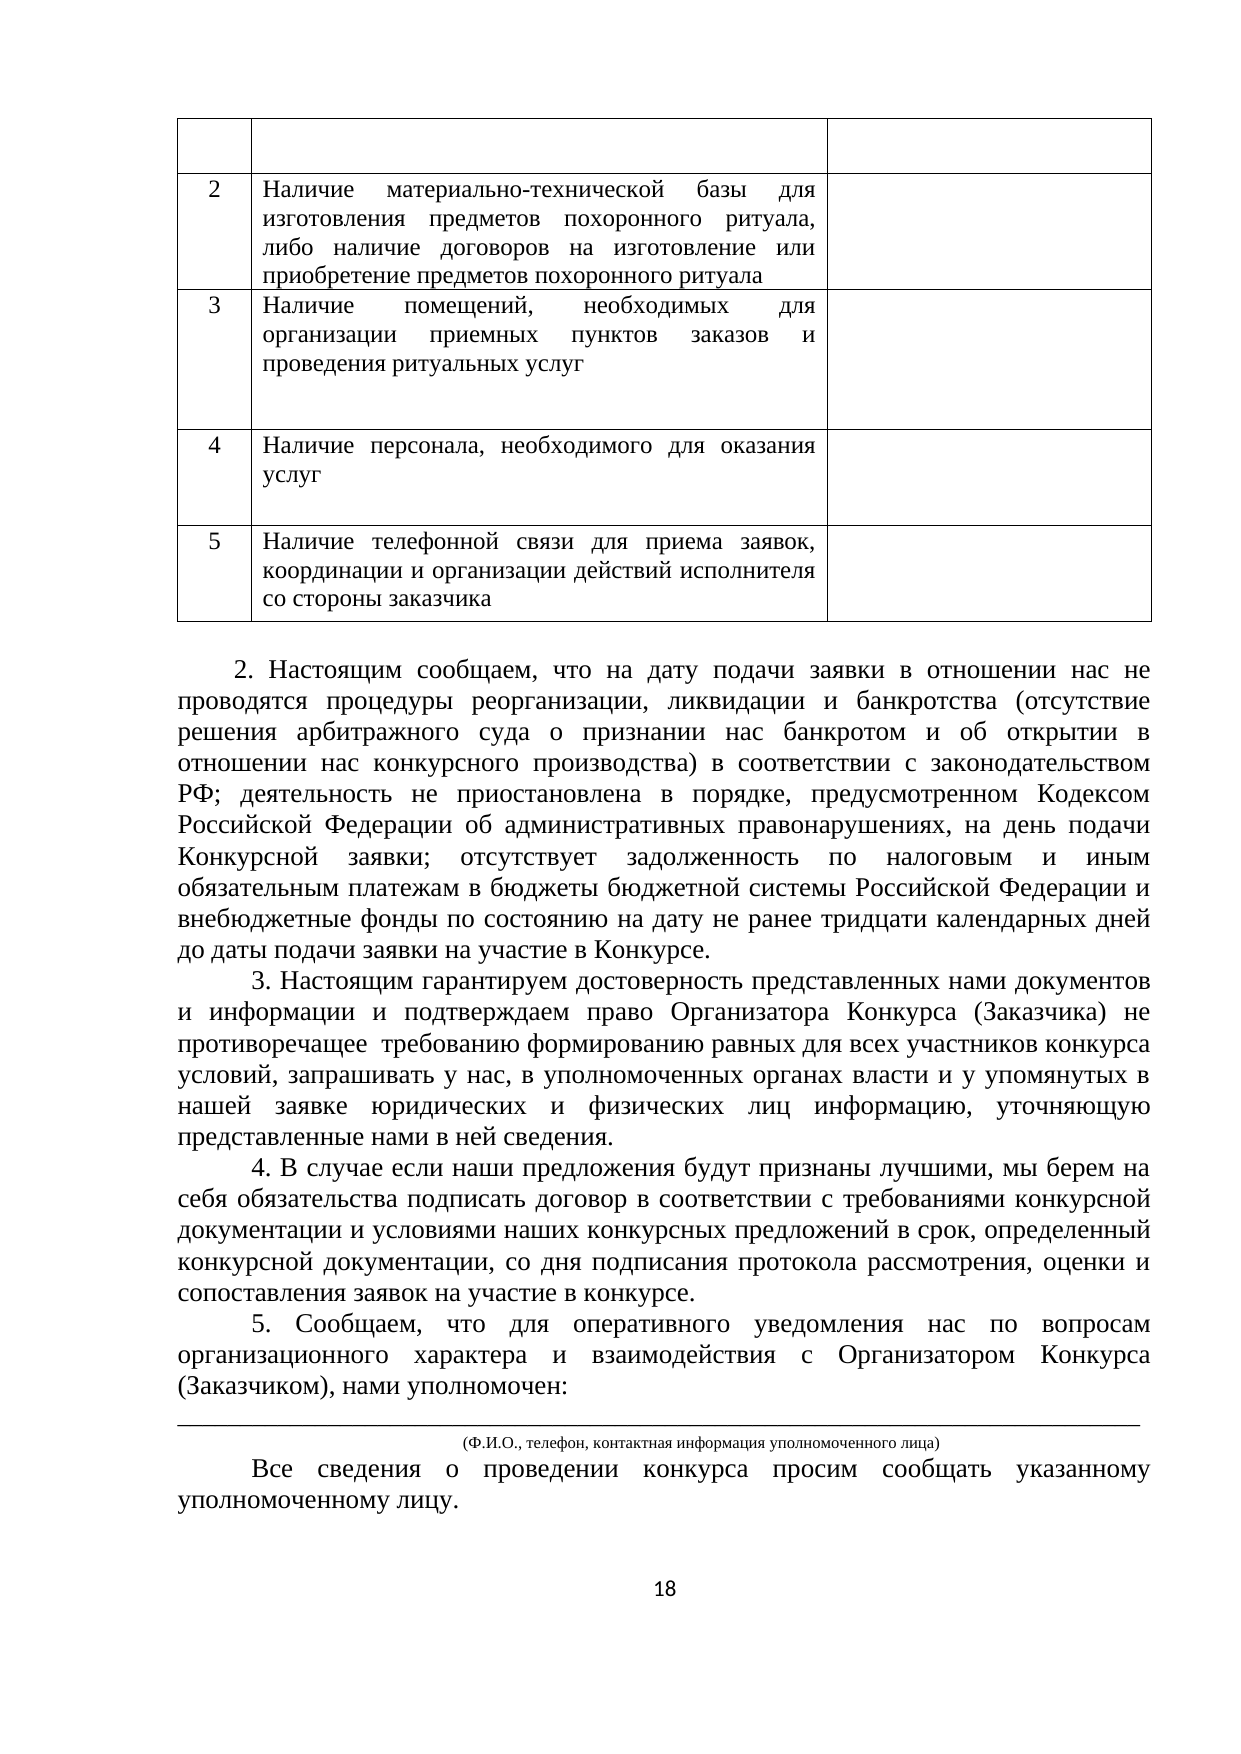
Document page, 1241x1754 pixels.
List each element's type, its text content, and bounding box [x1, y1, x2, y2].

table_cell [828, 174, 1151, 289]
table_cell 2 [178, 174, 251, 289]
table_cell [828, 526, 1151, 621]
table_cell [828, 430, 1151, 525]
text 3. Настоящим гарантируем достоверность представленных нами документов и информации и подтверждаем право Организатора Конкурса (Заказчика) не противоречащее требованию формированию равных для всех участников конкурса условий, запрашивать у нас, в уполномоченных органах власти и у упомянутых в нашей заявке юридических и физических лиц информацию, уточняющую представленные нами в ней сведения. [177, 964, 1152, 1151]
table_cell [828, 290, 1151, 429]
table_cell Наличие помещений, необходимых для организации приемных пунктов заказов и проведения ритуальных услуг [252, 290, 827, 429]
table_cell 1 [178, 119, 251, 173]
text _____________________________________________________________________________ [177, 1400, 1152, 1429]
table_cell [252, 119, 827, 173]
table_cell Наличие материально-технической базы для изготовления предметов похоронного ритуала, либо наличие договоров на изготовление или приобретение предметов похоронного ритуала [252, 174, 827, 289]
table_cell 4 [178, 430, 251, 525]
text 4. В случае если наши предложения будут признаны лучшими, мы берем на себя обязательства подписать договор в соответствии с требованиями конкурсной документации и условиями наших конкурсных предложений в срок, определенный конкурсной документации, со дня подписания протокола рассмотрения, оценки и сопоставления заявок на участие в конкурсе. [177, 1151, 1152, 1307]
table_cell Наличие телефонной связи для приема заявок, координации и организации действий исполнителя со стороны заказчика [252, 526, 827, 621]
text 2. Настоящим сообщаем, что на дату подачи заявки в отношении нас не проводятся процедуры реорганизации, ликвидации и банкротства (отсутствие решения арбитражного суда о признании нас банкротом и об открытии в отношении нас конкурсного производства) в соответствии с законодательством РФ; деятельность не приостановлена в порядке, предусмотренном Кодексом Российской Федерации об административных правонарушениях, на день подачи Конкурсной заявки; отсутствует задолженность по налоговым и иным обязательным платежам в бюджеты бюджетной системы Российской Федерации и внебюджетные фонды по состоянию на дату не ранее тридцати календарных дней до даты подачи заявки на участие в Конкурсе. [177, 653, 1152, 964]
table_cell Наличие персонала, необходимого для оказания услуг [252, 430, 827, 525]
text Все сведения о проведении конкурса просим сообщать указанному уполномоченному лицу. [177, 1452, 1152, 1514]
table_cell 3 [178, 290, 251, 429]
table_cell 5 [178, 526, 251, 621]
text 5. Сообщаем, что для оперативного уведомления нас по вопросам организационного характера и взаимодействия с Организатором Конкурса (Заказчиком), нами уполномочен: [177, 1307, 1152, 1400]
text (Ф.И.О., телефон, контактная информация уполномоченного лица) [177, 1429, 1152, 1452]
table_cell [828, 119, 1151, 173]
